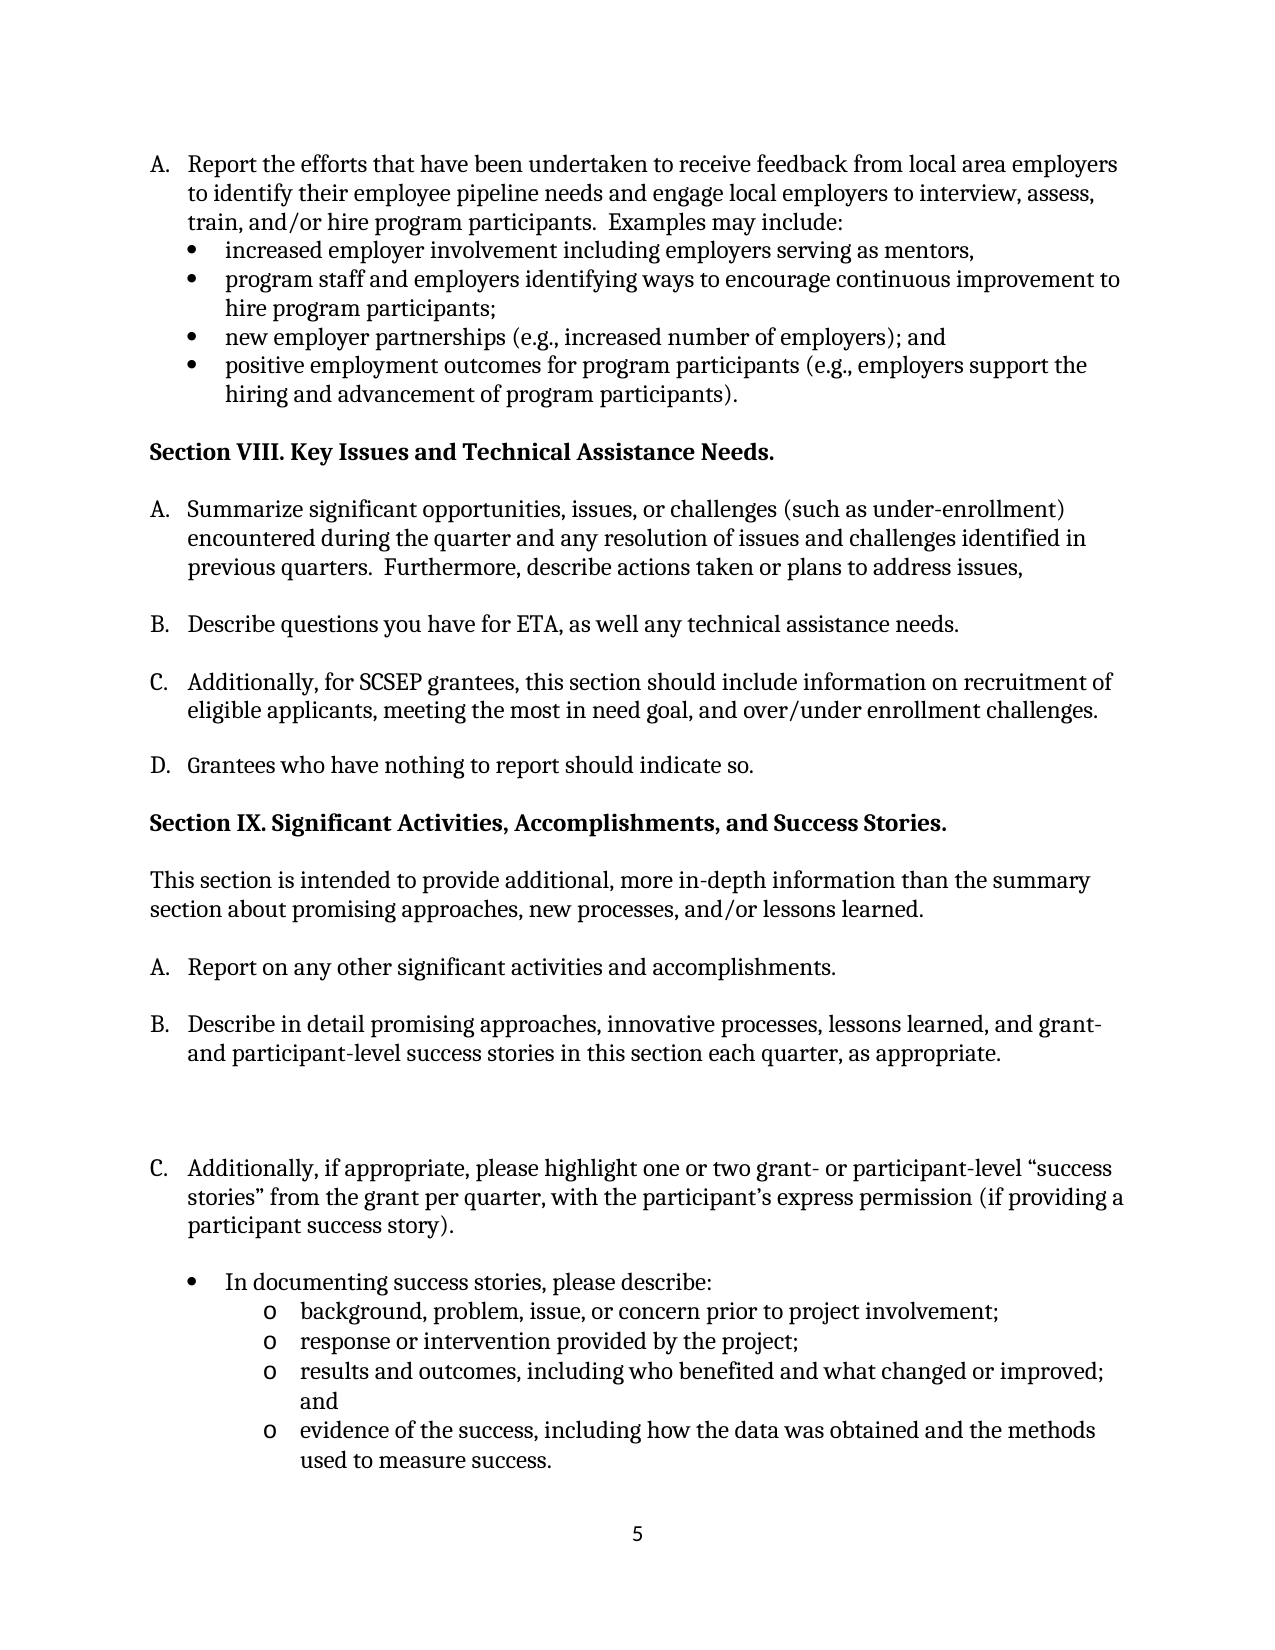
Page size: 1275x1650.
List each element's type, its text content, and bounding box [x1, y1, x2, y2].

list Additionally, if appropriate, please highlight one or two grant- or participant-level “success stories” from the grant per quarter, with the participant’s express permission (if providing a participant success story). [150, 1154, 1125, 1268]
list Report on any other significant activities and accomplishments. [150, 953, 1125, 981]
list background, problem, issue, or concern prior to project involvement; [262, 1297, 1125, 1327]
list Grantees who have nothing to report should indicate so. [150, 751, 1125, 780]
list Summarize significant opportunities, issues, or challenges (such as under-enrollment) encountered during the quarter and any resolution of issues and challenges identified in previous quarters. Furthermore, describe actions taken or plans to address issues, [150, 495, 1125, 581]
list positive employment outcomes for program participants (e.g., employers support the hiring and advancement of program participants). [187, 351, 1125, 409]
text Section IX. Significant Activities, Accomplishments, and Success Stories. [150, 809, 1125, 838]
list results and outcomes, including who benefited and what changed or improved; and [262, 1357, 1125, 1416]
list evidence of the success, including how the data was obtained and the methods used to measure success. [262, 1416, 1125, 1474]
list Describe in detail promising approaches, innovative processes, lessons learned, and grant- and participant-level success stories in this section each quarter, as appropriate. [150, 1010, 1125, 1068]
list response or intervention provided by the project; [262, 1327, 1125, 1357]
list increased employer involvement including employers serving as mentors, [187, 236, 1125, 265]
list new employer partnerships (e.g., increased number of employers); and [187, 322, 1125, 351]
list In documenting success stories, please describe: [187, 1268, 1125, 1297]
list Describe questions you have for ETA, as well any technical assistance needs. [150, 610, 1125, 639]
list Report the efforts that have been undertaken to receive feedback from local area employers to identify their employee pipeline needs and engage local employers to interview, assess, train, and/or hire program participants. Examples may include: [150, 150, 1125, 236]
list Additionally, for SCSEP grantees, this section should include information on recruitment of eligible applicants, meeting the most in need goal, and over/under enrollment challenges. [150, 667, 1125, 725]
list program staff and employers identifying ways to encourage continuous improvement to hire program participants; [187, 265, 1125, 322]
text Section VIII. Key Issues and Technical Assistance Needs. [150, 437, 1125, 466]
text This section is intended to provide additional, more in-depth information than the summary section about promising approaches, new processes, and/or lessons learned. [150, 866, 1125, 924]
